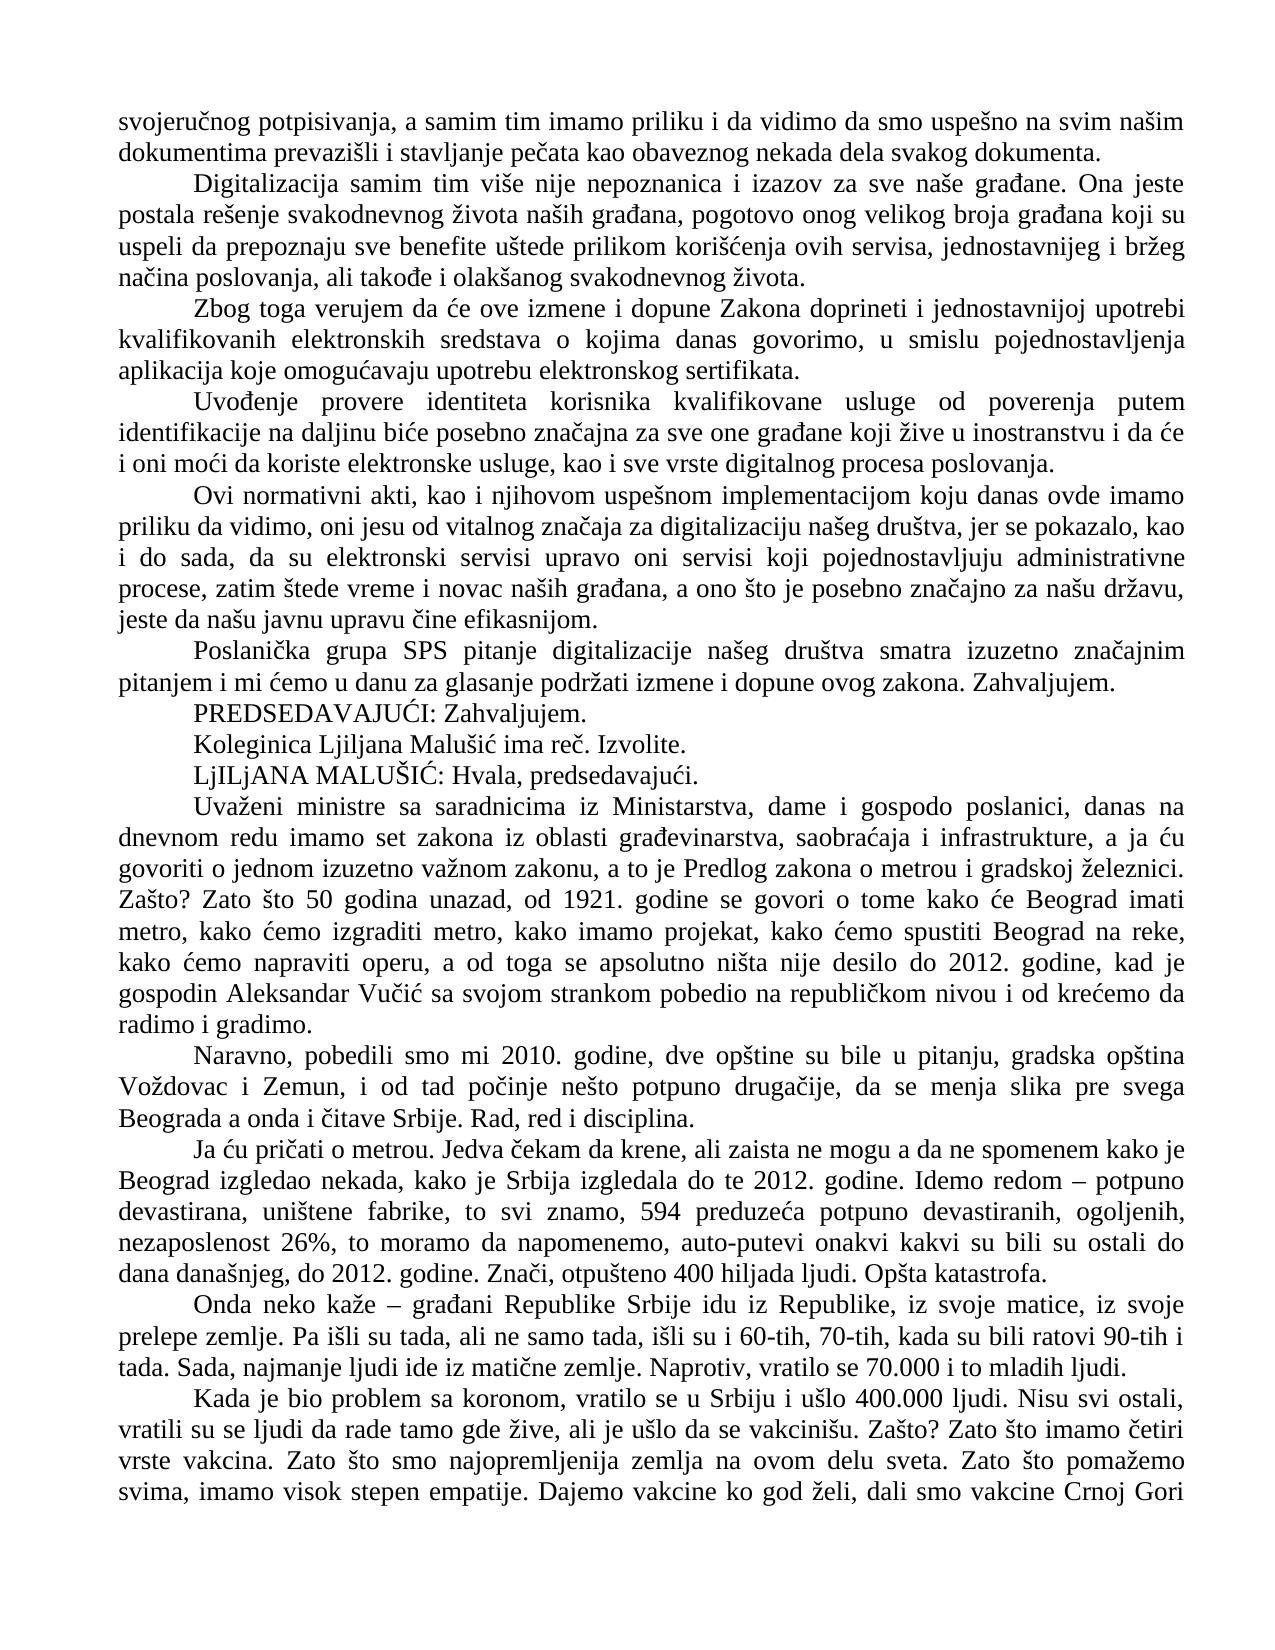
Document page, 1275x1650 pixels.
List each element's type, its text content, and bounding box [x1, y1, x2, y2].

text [118, 105, 1186, 167]
text Onda neko kaže – građani Republike Srbije idu iz Republike, iz svoje matice, iz svoje prelepe zemlje. Pa išli su tada, ali ne samo tada, išli su i 60-tih, 70-tih, kada su bili ratovi 90-tih i tada. Sada, najmanje ljudi ide iz matične zemlje. Naprotiv, vratilo se 70.000 i to mladih ljudi. [118, 1288, 1186, 1382]
text Poslanička grupa SPS pitanje digitalizacije našeg društva smatra izuzetno značajnim pitanjem i mi ćemo u danu za glasanje podržati izmene i dopune ovog zakona. Zahvaljujem. [118, 634, 1186, 697]
text Uvaženi ministre sa saradnicima iz Ministarstva, dame i gospodo poslanici, danas na dnevnom redu imamo set zakona iz oblasti građevinarstva, saobraćaja i infrastrukture, a ja ću govoriti o jednom izuzetno važnom zakonu, a to je Predlog zakona o metrou i gradskoj železnici. Zašto? Zato što 50 godina unazad, od 1921. godine se govori o tome kako će Beograd imati metro, kako ćemo izgraditi metro, kako imamo projekat, kako ćemo spustiti Beograd na reke, kako ćemo napraviti operu, a od toga se apsolutno ništa nije desilo do 2012. godine, kad je gospodin Aleksandar Vučić sa svojom strankom pobedio na republičkom nivou i od krećemo da radimo i gradimo. [118, 790, 1186, 1039]
text Ovi normativni akti, kao i njihovom uspešnom implementacijom koju danas ovde imamo priliku da vidimo, oni jesu od vitalnog značaja za digitalizaciju našeg društva, jer se pokazalo, kao i do sada, da su elektronski servisi upravo oni servisi koji pojednostavljuju administrativne procese, zatim štede vreme i novac naših građana, a ono što je posebno značajno za našu državu, jeste da našu javnu upravu čine efikasnijom. [118, 479, 1186, 634]
text Koleginica Ljiljana Malušić ima reč. Izvolite. [118, 728, 1186, 759]
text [118, 1382, 1186, 1507]
text PREDSEDAVAJUĆI: Zahvaljujem. [118, 697, 1186, 728]
text Ja ću pričati o metrou. Jedva čekam da krene, ali zaista ne mogu a da ne spomenem kako je Beograd izgledao nekada, kako je Srbija izgledala do te 2012. godine. Idemo redom – potpuno devastirana, uništene fabrike, to svi znamo, 594 preduzeća potpuno devastiranih, ogoljenih, nezaposlenost 26%, to moramo da napomenemo, auto-putevi onakvi kakvi su bili su ostali do dana današnjeg, do 2012. godine. Znači, otpušteno 400 hiljada ljudi. Opšta katastrofa. [118, 1133, 1186, 1288]
text Digitalizacija samim tim više nije nepoznanica i izazov za sve naše građane. Ona jeste postala rešenje svakodnevnog života naših građana, pogotovo onog velikog broja građana koji su uspeli da prepoznaju sve benefite uštede prilikom korišćenja ovih servisa, jednostavnijeg i bržeg načina poslovanja, ali takođe i olakšanog svakodnevnog života. [118, 167, 1186, 292]
text LjILjANA MALUŠIĆ: Hvala, predsedavajući. [118, 759, 1186, 790]
text Zbog toga verujem da će ove izmene i dopune Zakona doprineti i jednostavnijoj upotrebi kvalifikovanih elektronskih sredstava o kojima danas govorimo, u smislu pojednostavljenja aplikacija koje omogućavaju upotrebu elektronskog sertifikata. [118, 292, 1186, 385]
text Uvođenje provere identiteta korisnika kvalifikovane usluge od poverenja putem identifikacije na daljinu biće posebno značajna za sve one građane koji žive u inostranstvu i da će i oni moći da koriste elektronske usluge, kao i sve vrste digitalnog procesa poslovanja. [118, 385, 1186, 479]
text Naravno, pobedili smo mi 2010. godine, dve opštine su bile u pitanju, gradska opština Voždovac i Zemun, i od tad počinje nešto potpuno drugačije, da se menja slika pre svega Beograda a onda i čitave Srbije. Rad, red i disciplina. [118, 1039, 1186, 1133]
